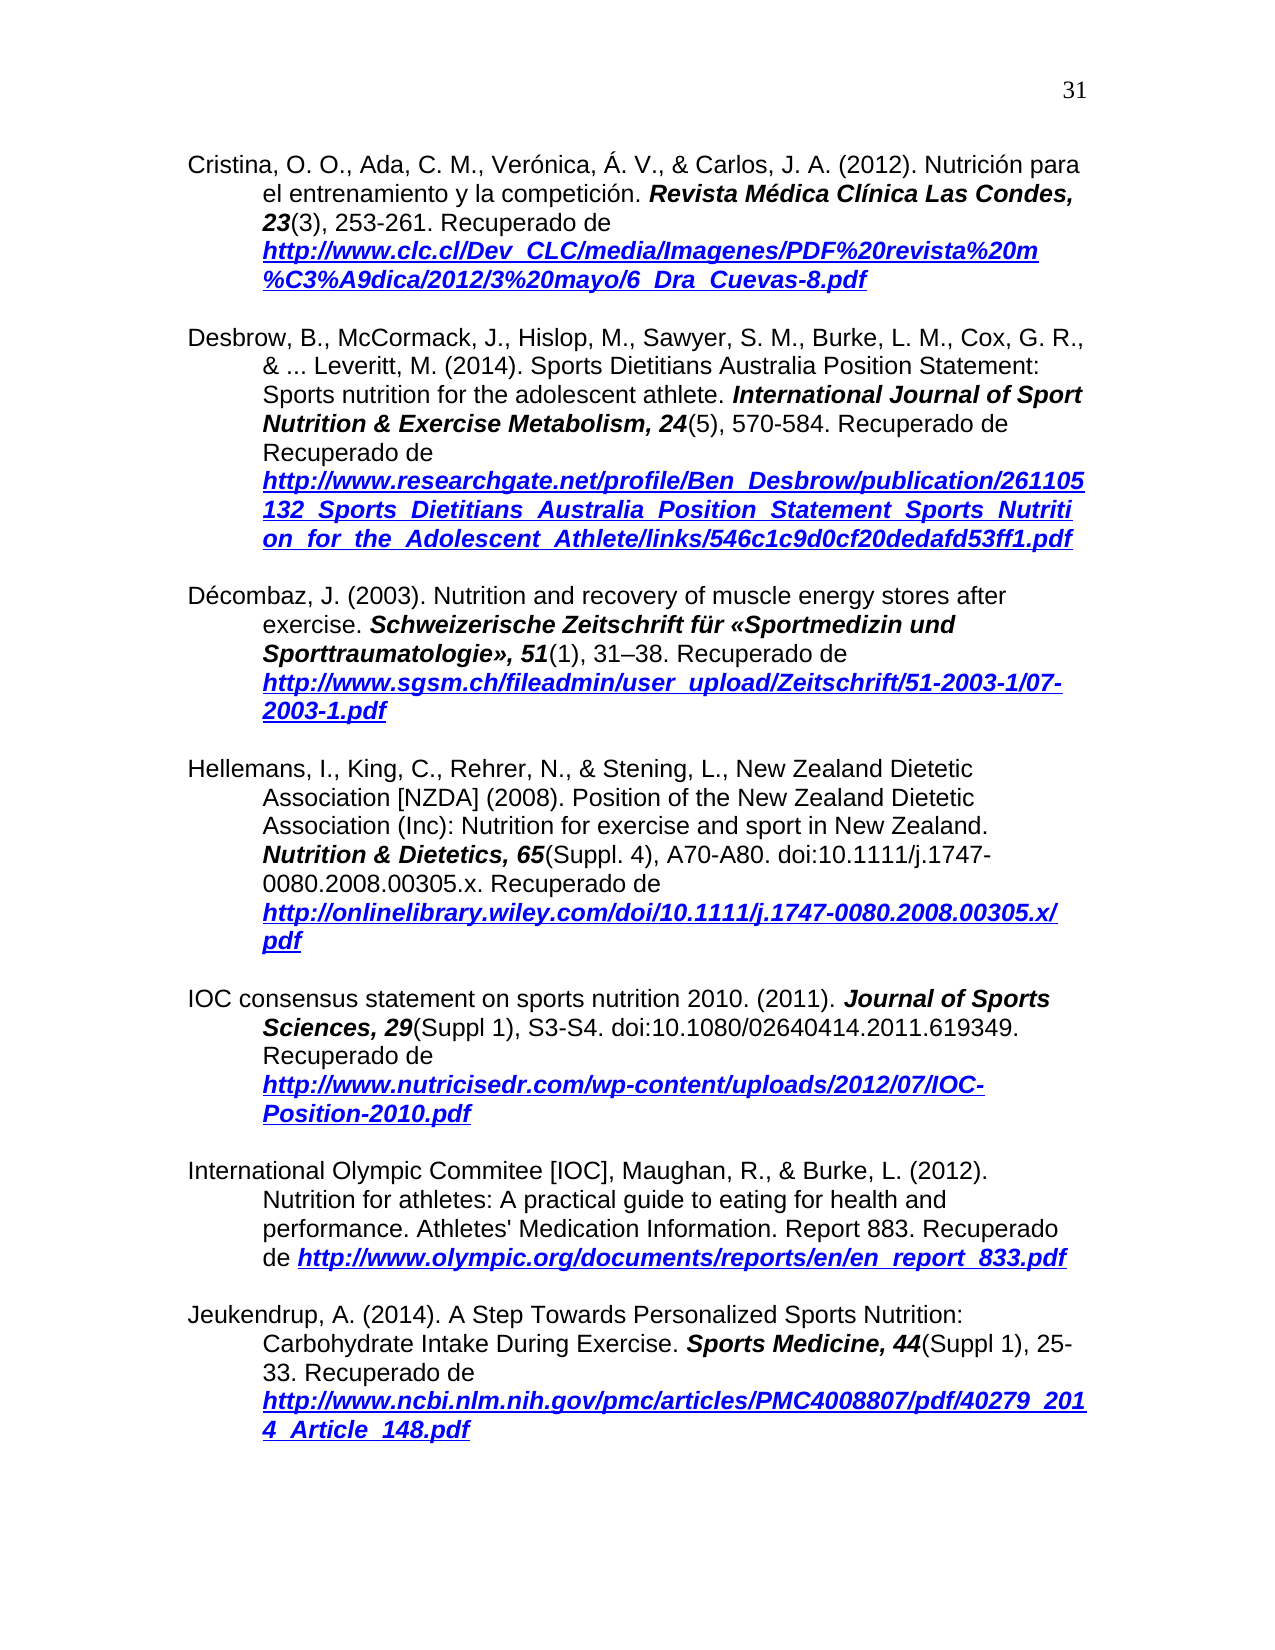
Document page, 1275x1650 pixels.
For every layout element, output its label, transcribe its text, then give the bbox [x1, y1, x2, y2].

text Jeukendrup, A. (2014). A Step Towards Personalized Sports Nutrition: Carbohydrate Intake During Exercise. Sports Medicine, 44(Suppl 1), 25-33. Recuperado de http://www.ncbi.nlm.nih.gov/pmc/articles/PMC4008807/pdf/40279_2014_Article_148.pdf [187, 1300, 1087, 1444]
text Cristina, O. O., Ada, C. M., Verónica, Á. V., & Carlos, J. A. (2012). Nutrición para el entrenamiento y la competición. Revista Médica Clínica Las Condes, 23(3), 253-261. Recuperado de http://www.clc.cl/Dev_CLC/media/Imagenes/PDF%20revista%20m%C3%A9dica/2012/3%20mayo/6_Dra_Cuevas-8.pdf [187, 150, 1087, 294]
text Desbrow, B., McCormack, J., Hislop, M., Sawyer, S. M., Burke, L. M., Cox, G. R., & ... Leveritt, M. (2014). Sports Dietitians Australia Position Statement: Sports nutrition for the adolescent athlete. International Journal of Sport Nutrition & Exercise Metabolism, 24(5), 570-584. Recuperado de Recuperado de http://www.researchgate.net/profile/Ben_Desbrow/publication/261105132_Sports_Dietitians_Australia_Position_Statement_Sports_Nutrition_for_the_Adolescent_Athlete/links/546c1c9d0cf20dedafd53ff1.pdf [187, 322, 1087, 552]
text IOC consensus statement on sports nutrition 2010. (2011). Journal of Sports Sciences, 29(Suppl 1), S3-S4. doi:10.1080/02640414.2011.619349. Recuperado de http://www.nutricisedr.com/wp-content/uploads/2012/07/IOC-Position-2010.pdf [187, 984, 1087, 1127]
text Décombaz, J. (2003). Nutrition and recovery of muscle energy stores after exercise. Schweizerische Zeitschrift für «Sportmedizin und Sporttraumatologie», 51(1), 31–38. Recuperado de http://www.sgsm.ch/fileadmin/user_upload/Zeitschrift/51-2003-1/07-2003-1.pdf [187, 581, 1087, 725]
text Hellemans, I., King, C., Rehrer, N., & Stening, L., New Zealand Dietetic Association [NZDA] (2008). Position of the New Zealand Dietetic Association (Inc): Nutrition for exercise and sport in New Zealand. Nutrition & Dietetics, 65(Suppl. 4), A70-A80. doi:10.1111/j.1747-0080.2008.00305.x. Recuperado de http://onlinelibrary.wiley.com/doi/10.1111/j.1747-0080.2008.00305.x/pdf [187, 754, 1087, 955]
text International Olympic Commitee [IOC], Maughan, R., & Burke, L. (2012). Nutrition for athletes: A practical guide to eating for health and performance. Athletes' Medication Information. Report 883. Recuperado de http://www.olympic.org/documents/reports/en/en_report_833.pdf [187, 1156, 1087, 1271]
